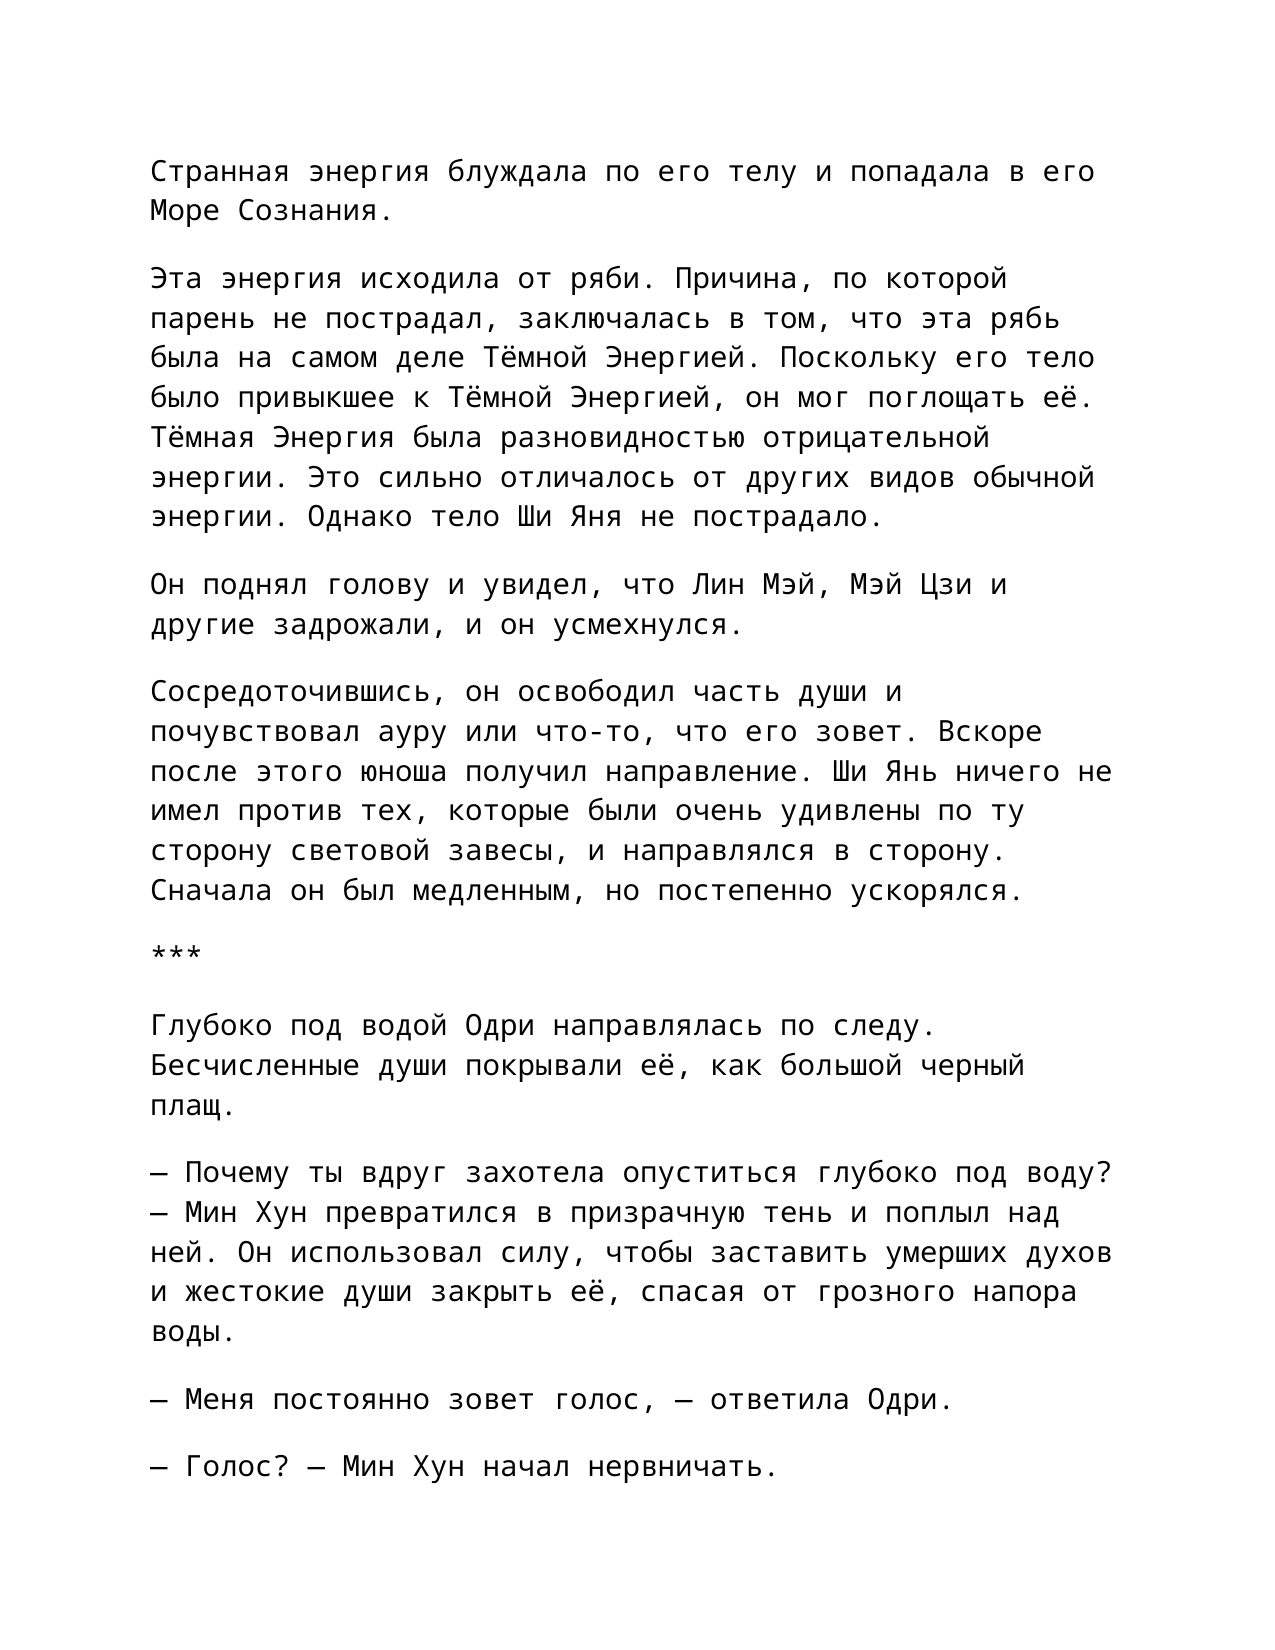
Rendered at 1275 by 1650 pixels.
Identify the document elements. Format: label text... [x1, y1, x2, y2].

text Глубоко под водой Одри направлялась по следу. Бесчисленные души покрывали её, как большой черный плащ. [150, 1004, 1125, 1123]
text Сосредоточившись, он освободил часть души и почувствовал ауру или что-то, что его зовет. Вскоре после этого юноша получил направление. Ши Янь ничего не имел против тех, которые были очень удивлены по ту сторону световой завесы, и направлялся в сторону. Сначала он был медленным, но постепенно ускорялся. [150, 671, 1125, 909]
text — Почему ты вдруг захотела опуститься глубоко под воду? — Мин Хун превратился в призрачную тень и поплыл над ней. Он использовал силу, чтобы заставить умерших духов и жестокие души закрыть её, спасая от грозного напора воды. [150, 1152, 1125, 1350]
text Он поднял голову и увидел, что Лин Мэй, Мэй Цзи и другие задрожали, и он усмехнулся. [150, 563, 1125, 643]
text *** [150, 937, 1125, 976]
text Странная энергия блуждала по его телу и попадала в его Море Сознания. [150, 150, 1125, 229]
text — Меня постоянно зовет голос, — ответила Одри. [150, 1378, 1125, 1418]
text — Голос? — Мин Хун начал нервничать. [150, 1446, 1125, 1485]
text Эта энергия исходила от ряби. Причина, по которой парень не пострадал, заключалась в том, что эта рябь была на самом деле Тёмной Энергией. Поскольку его тело было привыкшее к Тёмной Энергией, он мог поглощать её. Тёмная Энергия была разновидностью отрицательной энергии. Это сильно отличалось от других видов обычной энергии. Однако тело Ши Яня не пострадало. [150, 257, 1125, 535]
